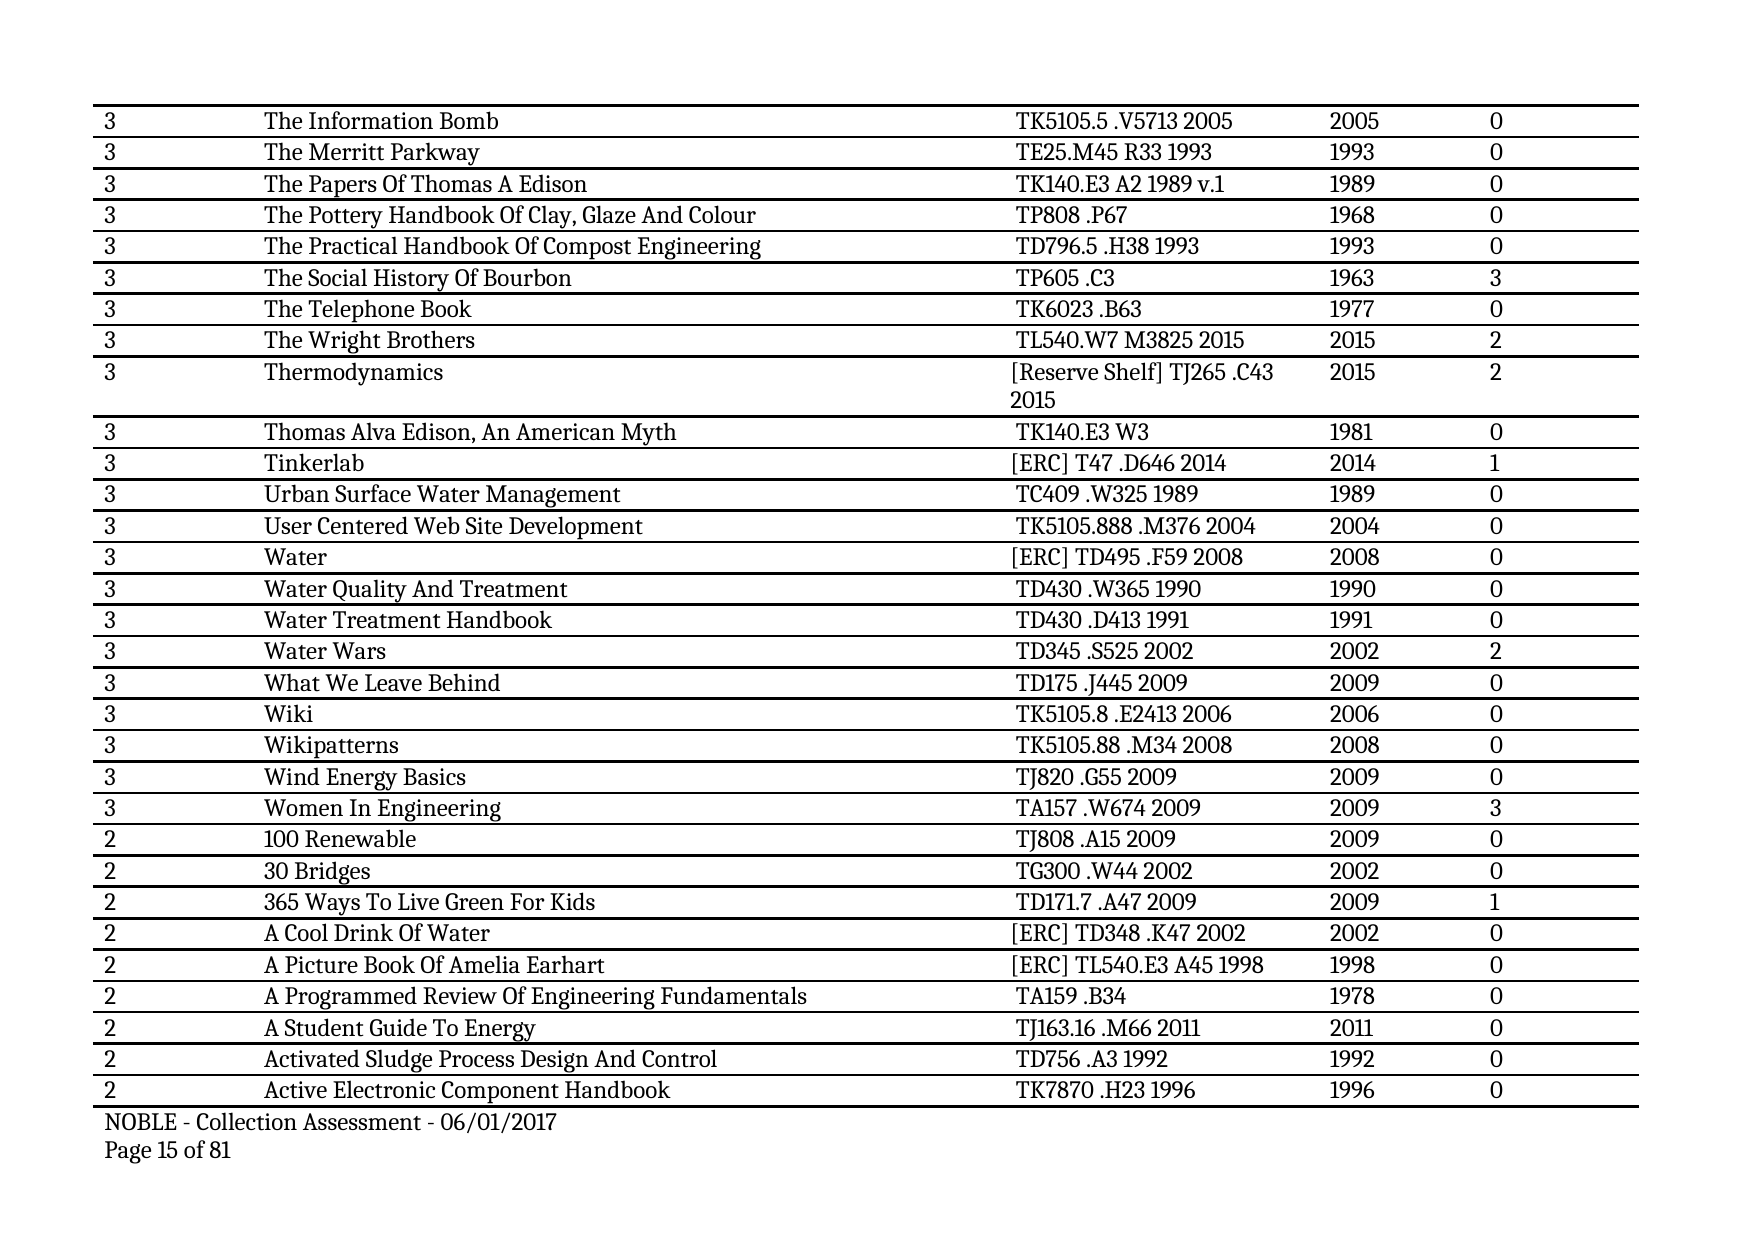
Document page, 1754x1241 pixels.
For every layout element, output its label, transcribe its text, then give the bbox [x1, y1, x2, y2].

table_cell 2004 [1319, 512, 1478, 541]
table_cell [ERC] T47 .D646 2014 [999, 449, 1319, 478]
table_cell TK5105.88 .M34 2008 [999, 731, 1319, 760]
table_cell 0 [1479, 481, 1638, 509]
table_cell The Wright Brothers [253, 326, 999, 355]
table_cell 2009 [1319, 888, 1478, 917]
table_cell 3 [93, 575, 253, 603]
table_cell 1996 [1319, 1076, 1478, 1105]
table_cell The Telephone Book [253, 295, 999, 324]
table_cell 0 [1479, 1045, 1638, 1073]
table_cell 1981 [1319, 418, 1478, 446]
table_cell 3 [93, 358, 253, 415]
table_cell TK6023 .B63 [999, 295, 1319, 324]
table_cell 1989 [1319, 170, 1478, 198]
table_cell 2 [93, 951, 253, 979]
table_cell 1998 [1319, 951, 1478, 979]
table_cell 3 [93, 794, 253, 823]
table_cell 0 [1479, 825, 1638, 854]
table_cell 0 [1479, 1013, 1638, 1042]
table_cell 2005 [1319, 107, 1478, 136]
table_cell 3 [93, 264, 253, 292]
table_cell 2 [93, 920, 253, 948]
table_cell 0 [1479, 606, 1638, 634]
table_cell TK5105.888 .M376 2004 [999, 512, 1319, 541]
table_cell TD171.7 .A47 2009 [999, 888, 1319, 917]
table_cell 0 [1479, 951, 1638, 979]
table_cell The Papers Of Thomas A Edison [253, 170, 999, 198]
table_cell 3 [93, 138, 253, 167]
table_cell TG300 .W44 2002 [999, 857, 1319, 885]
table_cell 3 [93, 543, 253, 572]
table_cell 0 [1479, 763, 1638, 791]
table_cell 0 [1479, 857, 1638, 885]
table_cell [Reserve Shelf] TJ265 .C43 2015 [999, 358, 1319, 415]
table_cell 365 Ways To Live Green For Kids [253, 888, 999, 917]
table_cell 1993 [1319, 138, 1478, 167]
table_cell 0 [1479, 138, 1638, 167]
table_cell 2 [93, 825, 253, 854]
table_cell 3 [93, 326, 253, 355]
table_cell 2 [1479, 326, 1638, 355]
table_cell 3 [93, 107, 253, 136]
table_cell 2 [1479, 358, 1638, 415]
table_cell 3 [93, 700, 253, 729]
table_cell 1 [1479, 449, 1638, 478]
table_cell 0 [1479, 982, 1638, 1011]
table_cell Water Treatment Handbook [253, 606, 999, 634]
table_cell 0 [1479, 512, 1638, 541]
table_cell Wikipatterns [253, 731, 999, 760]
table_cell 3 [93, 763, 253, 791]
table_cell 0 [1479, 295, 1638, 324]
table_cell Urban Surface Water Management [253, 481, 999, 509]
table_cell TK5105.8 .E2413 2006 [999, 700, 1319, 729]
table_cell 2 [93, 982, 253, 1011]
table_cell 1992 [1319, 1045, 1478, 1073]
table_cell 2 [93, 888, 253, 917]
table_cell 1978 [1319, 982, 1478, 1011]
table_cell TD175 .J445 2009 [999, 669, 1319, 697]
table_cell 0 [1479, 575, 1638, 603]
table_cell 1993 [1319, 232, 1478, 261]
table_cell TA159 .B34 [999, 982, 1319, 1011]
table_cell 3 [93, 295, 253, 324]
table_cell A Picture Book Of Amelia Earhart [253, 951, 999, 979]
table_cell 2008 [1319, 731, 1478, 760]
table_cell 0 [1479, 418, 1638, 446]
table_cell TL540.W7 M3825 2015 [999, 326, 1319, 355]
table_cell 3 [93, 481, 253, 509]
table_cell Water Quality And Treatment [253, 575, 999, 603]
table_cell 100 Renewable [253, 825, 999, 854]
table_cell TD430 .D413 1991 [999, 606, 1319, 634]
table_cell 1991 [1319, 606, 1478, 634]
table_cell 2009 [1319, 825, 1478, 854]
table_cell TA157 .W674 2009 [999, 794, 1319, 823]
table_cell 2 [93, 1013, 253, 1042]
table_cell TK140.E3 W3 [999, 418, 1319, 446]
table_cell Thomas Alva Edison, An American Myth [253, 418, 999, 446]
table_cell 2 [93, 1045, 253, 1073]
table_cell The Social History Of Bourbon [253, 264, 999, 292]
table_cell A Student Guide To Energy [253, 1013, 999, 1042]
table_cell Tinkerlab [253, 449, 999, 478]
table_cell 2 [93, 1076, 253, 1105]
table_cell 3 [93, 731, 253, 760]
table_cell 3 [93, 637, 253, 666]
table_cell 0 [1479, 1076, 1638, 1105]
table_cell A Programmed Review Of Engineering Fundamentals [253, 982, 999, 1011]
table_cell The Information Bomb [253, 107, 999, 136]
table_cell TD345 .S525 2002 [999, 637, 1319, 666]
table_cell Thermodynamics [253, 358, 999, 415]
table_cell 0 [1479, 232, 1638, 261]
table_cell TK5105.5 .V5713 2005 [999, 107, 1319, 136]
table_cell 3 [93, 669, 253, 697]
table_cell 3 [93, 201, 253, 229]
table_cell 2 [93, 857, 253, 885]
table_cell [ERC] TD495 .F59 2008 [999, 543, 1319, 572]
table_cell 0 [1479, 170, 1638, 198]
table_cell 1 [1479, 888, 1638, 917]
table_cell TP808 .P67 [999, 201, 1319, 229]
table_cell Wiki [253, 700, 999, 729]
table_cell 3 [93, 512, 253, 541]
table_cell Water [253, 543, 999, 572]
table_cell 1963 [1319, 264, 1478, 292]
table_cell TK7870 .H23 1996 [999, 1076, 1319, 1105]
table_cell 2009 [1319, 794, 1478, 823]
table_cell 0 [1479, 669, 1638, 697]
table_cell 0 [1479, 543, 1638, 572]
table_cell [ERC] TL540.E3 A45 1998 [999, 951, 1319, 979]
table_cell 30 Bridges [253, 857, 999, 885]
table_cell TD756 .A3 1992 [999, 1045, 1319, 1073]
table_cell 3 [93, 418, 253, 446]
table_cell The Pottery Handbook Of Clay, Glaze And Colour [253, 201, 999, 229]
table_cell The Practical Handbook Of Compost Engineering [253, 232, 999, 261]
table_cell 1989 [1319, 481, 1478, 509]
table_cell 3 [1479, 794, 1638, 823]
table_cell Wind Energy Basics [253, 763, 999, 791]
table_cell 3 [1479, 264, 1638, 292]
table_cell The Merritt Parkway [253, 138, 999, 167]
table_cell 2014 [1319, 449, 1478, 478]
table_cell 2002 [1319, 857, 1478, 885]
table_cell 2015 [1319, 326, 1478, 355]
table_cell 2006 [1319, 700, 1478, 729]
table_cell TK140.E3 A2 1989 v.1 [999, 170, 1319, 198]
table_cell A Cool Drink Of Water [253, 920, 999, 948]
table_cell 2011 [1319, 1013, 1478, 1042]
table_cell 2009 [1319, 669, 1478, 697]
table_cell 0 [1479, 731, 1638, 760]
table_cell 2002 [1319, 637, 1478, 666]
table_cell What We Leave Behind [253, 669, 999, 697]
table_cell 2002 [1319, 920, 1478, 948]
table_cell TJ820 .G55 2009 [999, 763, 1319, 791]
table_cell 2008 [1319, 543, 1478, 572]
table_cell 0 [1479, 700, 1638, 729]
table_cell 2015 [1319, 358, 1478, 415]
table_cell TP605 .C3 [999, 264, 1319, 292]
table_cell TD430 .W365 1990 [999, 575, 1319, 603]
table_cell TJ163.16 .M66 2011 [999, 1013, 1319, 1042]
table_cell Active Electronic Component Handbook [253, 1076, 999, 1105]
table_cell TC409 .W325 1989 [999, 481, 1319, 509]
table_cell TJ808 .A15 2009 [999, 825, 1319, 854]
table_cell Activated Sludge Process Design And Control [253, 1045, 999, 1073]
table_cell 3 [93, 606, 253, 634]
table_cell Water Wars [253, 637, 999, 666]
table_cell Women In Engineering [253, 794, 999, 823]
table_cell 2009 [1319, 763, 1478, 791]
table_cell 1977 [1319, 295, 1478, 324]
table_cell 2 [1479, 637, 1638, 666]
table_cell 3 [93, 232, 253, 261]
table_cell 3 [93, 170, 253, 198]
table_cell 0 [1479, 920, 1638, 948]
table_cell [ERC] TD348 .K47 2002 [999, 920, 1319, 948]
table_cell 1968 [1319, 201, 1478, 229]
table_cell 3 [93, 449, 253, 478]
table_cell 0 [1479, 107, 1638, 136]
table_cell 1990 [1319, 575, 1478, 603]
table_cell 0 [1479, 201, 1638, 229]
table_cell TD796.5 .H38 1993 [999, 232, 1319, 261]
table_cell TE25.M45 R33 1993 [999, 138, 1319, 167]
table_cell User Centered Web Site Development [253, 512, 999, 541]
